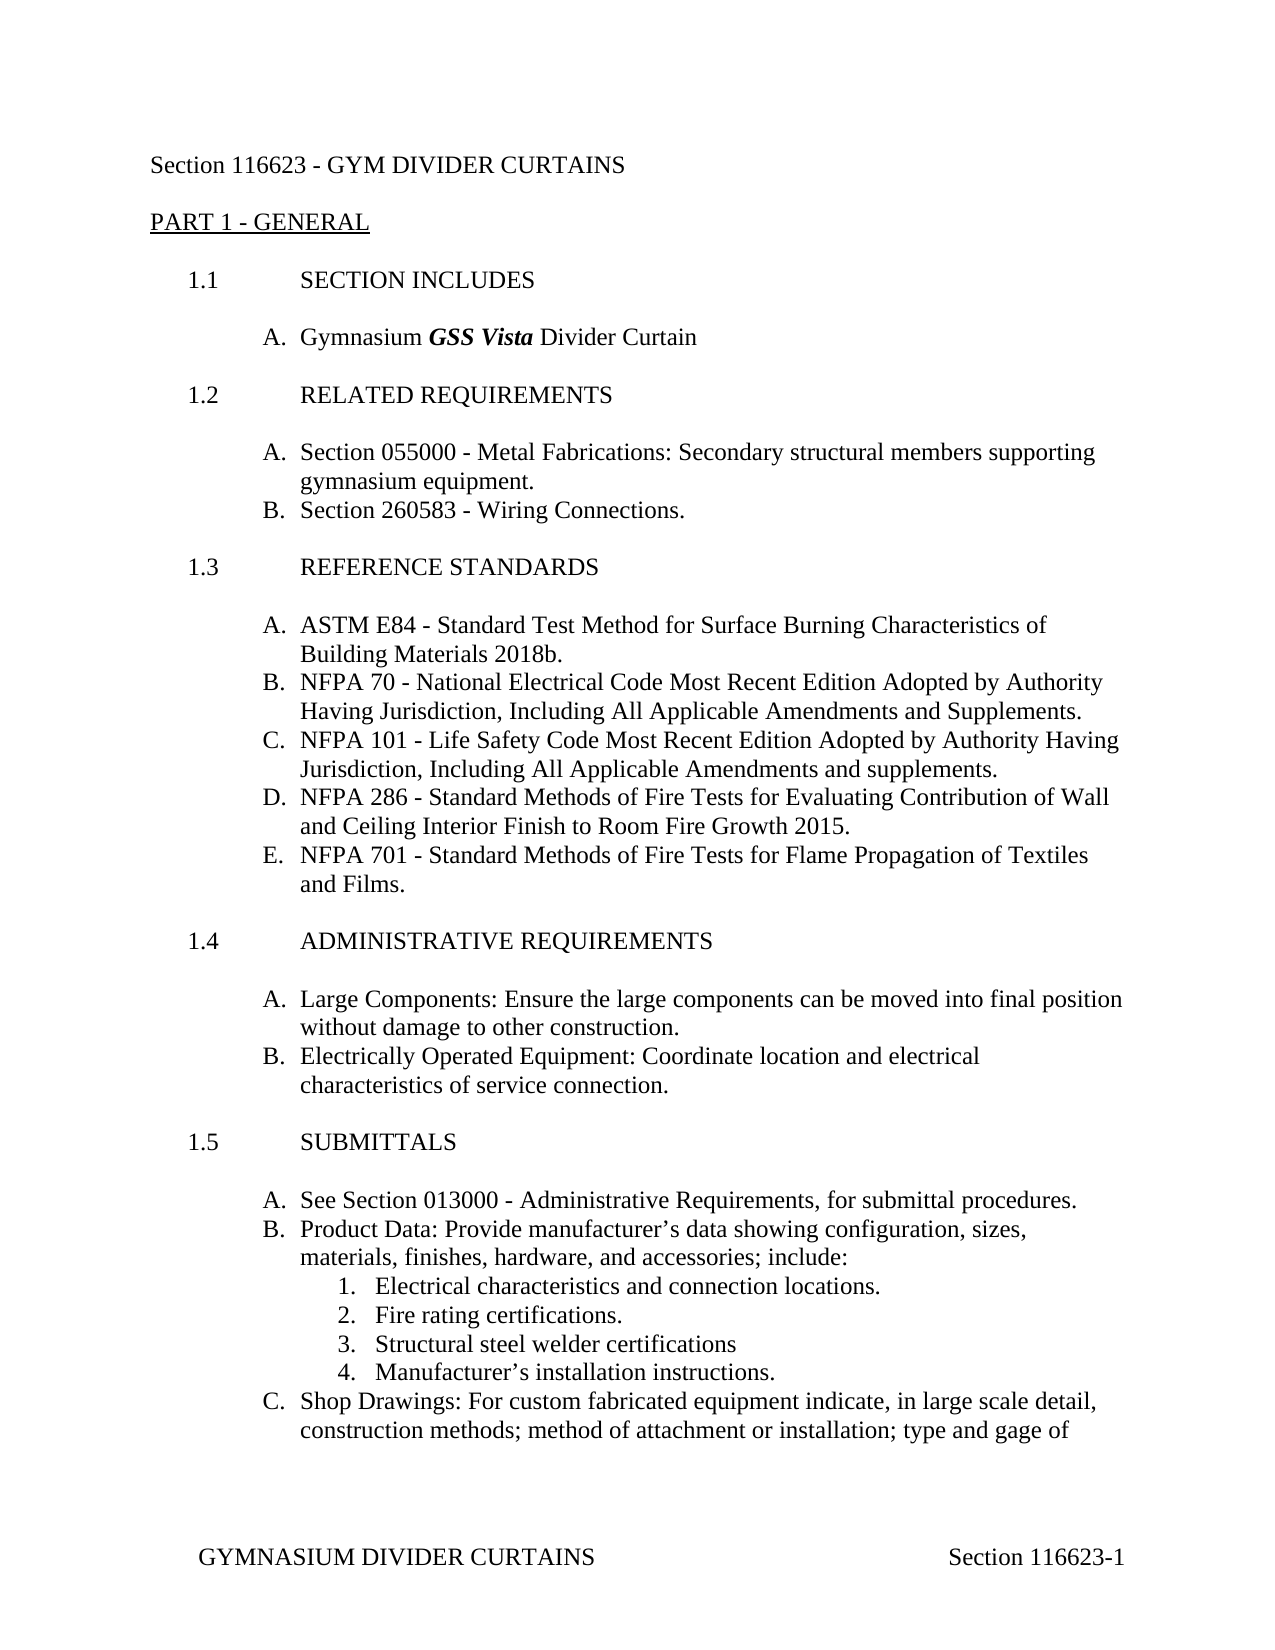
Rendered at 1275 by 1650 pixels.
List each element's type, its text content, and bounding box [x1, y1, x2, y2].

list Gymnasium GSS Vista Divider Curtain [262, 322, 1125, 351]
list Product Data: Provide manufacturer’s data showing configuration, sizes, materials, finishes, hardware, and accessories; include: [262, 1214, 1125, 1271]
list NFPA 101 - Life Safety Code Most Recent Edition Adopted by Authority Having Jurisdiction, Including All Applicable Amendments and supplements. [262, 725, 1125, 782]
list ASTM E84 - Standard Test Method for Surface Burning Characteristics of Building Materials 2018b. [262, 610, 1125, 667]
list See Section 013000 - Administrative Requirements, for submittal procedures. [262, 1185, 1125, 1214]
list RELATED REQUIREMENTS [187, 380, 1125, 409]
list Large Components: Ensure the large components can be moved into final position without damage to other construction. [262, 984, 1125, 1041]
text PART 1 - GENERAL [150, 207, 1125, 236]
list REFERENCE STANDARDS [187, 552, 1125, 581]
list Electrical characteristics and connection locations. [337, 1271, 1125, 1300]
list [262, 1386, 1125, 1444]
list ADMINISTRATIVE REQUIREMENTS [187, 926, 1125, 955]
list Fire rating certifications. [337, 1300, 1125, 1329]
list SUBMITTALS [187, 1127, 1125, 1156]
list NFPA 70 - National Electrical Code Most Recent Edition Adopted by Authority Having Jurisdiction, Including All Applicable Amendments and Supplements. [262, 667, 1125, 725]
list Electrically Operated Equipment: Coordinate location and electrical characteristics of service connection. [262, 1041, 1125, 1099]
list SECTION INCLUDES [187, 265, 1125, 294]
list Structural steel welder certifications [337, 1329, 1125, 1357]
list Section 260583 - Wiring Connections. [262, 495, 1125, 524]
list Section 055000 - Metal Fabrications: Secondary structural members supporting gymnasium equipment. [262, 437, 1125, 495]
list Manufacturer’s installation instructions. [337, 1357, 1125, 1386]
list NFPA 286 - Standard Methods of Fire Tests for Evaluating Contribution of Wall and Ceiling Interior Finish to Room Fire Growth 2015. [262, 782, 1125, 840]
list NFPA 701 - Standard Methods of Fire Tests for Flame Propagation of Textiles and Films. [262, 840, 1125, 897]
text Section 116623 - GYM DIVIDER CURTAINS [150, 150, 1125, 179]
